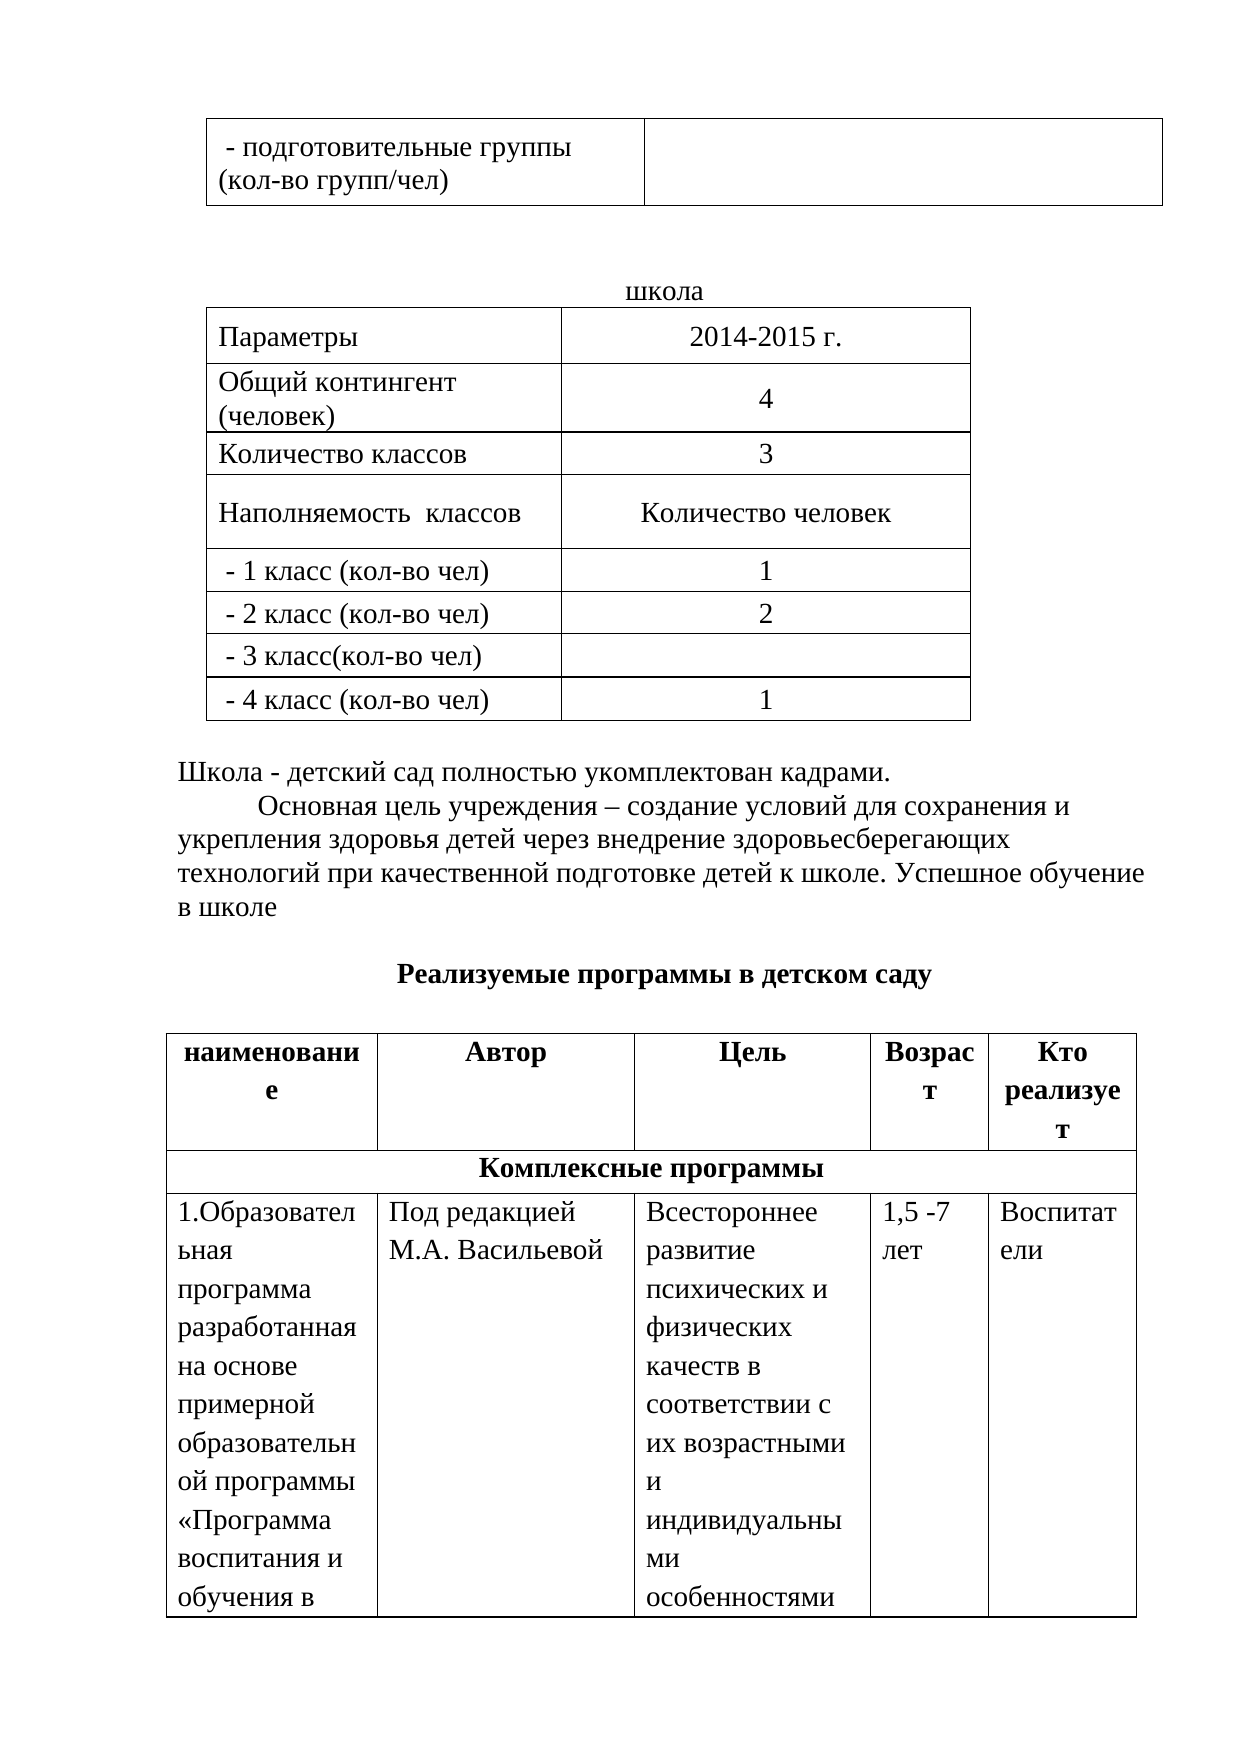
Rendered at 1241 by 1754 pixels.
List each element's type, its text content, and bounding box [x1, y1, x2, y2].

table_cell - 2 класс (кол-во чел) [207, 592, 561, 633]
table_cell Общий контингент (человек) [207, 364, 561, 431]
table_cell Воспитатели [989, 1194, 1136, 1616]
table_cell 1 [562, 678, 970, 720]
table_header Параметры [207, 308, 561, 363]
table_header наименование [167, 1034, 377, 1149]
table_cell - 1 класс (кол-во чел) [207, 549, 561, 591]
table_header 2014-2015 г. [562, 308, 970, 363]
table_header Цель [635, 1034, 870, 1149]
table_cell - подготовительные группы (кол-во групп/чел) [207, 119, 644, 205]
table_cell 4 [562, 364, 970, 431]
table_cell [635, 1194, 870, 1616]
text Школа - детский сад полностью укомплектован кадрами. [177, 754, 1152, 788]
table_cell 2 [562, 592, 970, 633]
table_cell - 3 класс(кол-во чел) [207, 634, 561, 676]
table_cell Комплексные программы [167, 1151, 1136, 1193]
table_cell 1,5 -7 лет [871, 1194, 988, 1616]
table_header Кто peaлизует [989, 1034, 1136, 1149]
text школа [177, 273, 1152, 307]
table_cell [562, 634, 970, 676]
text Основная цель учреждения – создание условий для сохранения и укрепления здоровья детей через внедрение здоровьесберегающих технологий при качественной подготовке детей к школе. Успешное обучение в школе [177, 788, 1152, 922]
table_cell Количество классов [207, 433, 561, 474]
table_cell - 4 класс (кол-во чел) [207, 678, 561, 720]
table_header Возраст [871, 1034, 988, 1149]
table_cell [645, 119, 1162, 205]
table_cell Наполняемость классов [207, 475, 561, 548]
table_cell 3 [562, 433, 970, 474]
table_cell Количество человек [562, 475, 970, 548]
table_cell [167, 1194, 377, 1616]
text Реализуемые программы в детском саду [177, 956, 1152, 989]
table_header Автор [378, 1034, 634, 1149]
table_cell 1 [562, 549, 970, 591]
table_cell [378, 1194, 634, 1616]
